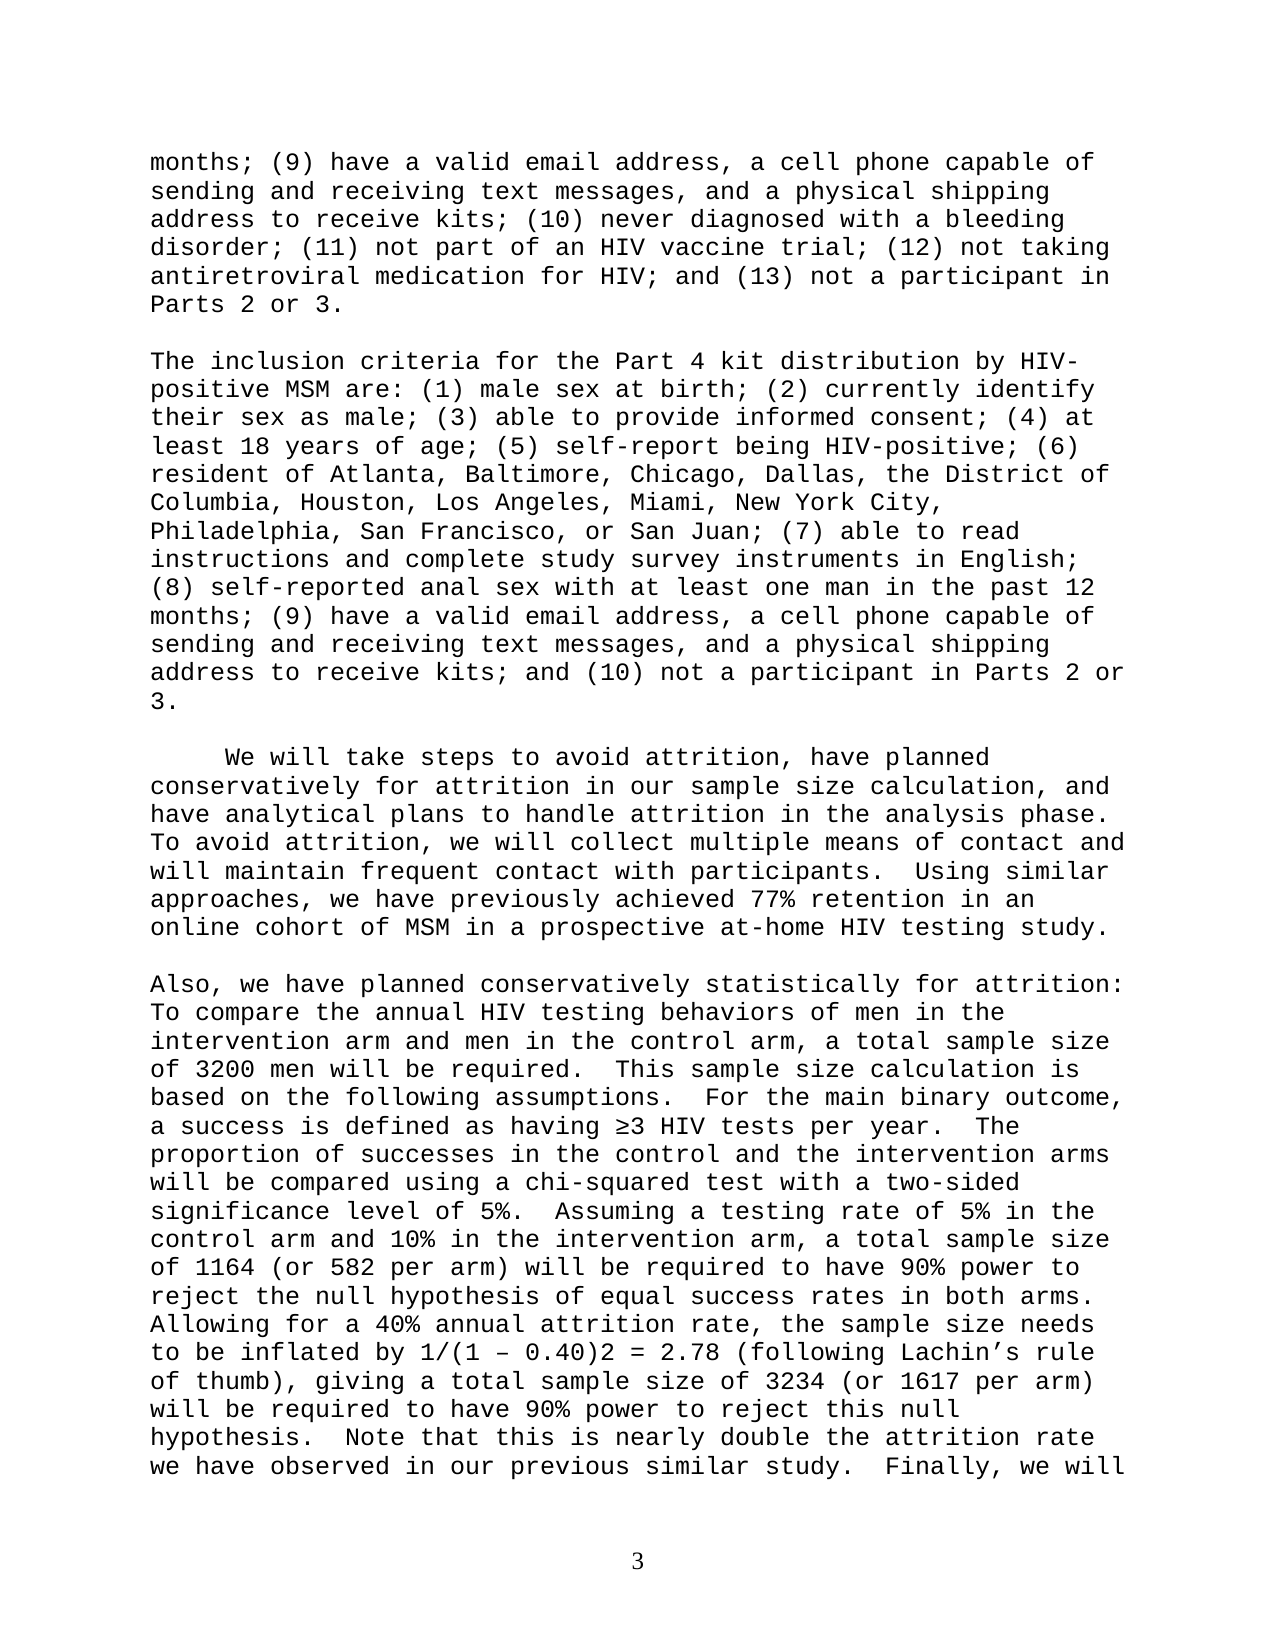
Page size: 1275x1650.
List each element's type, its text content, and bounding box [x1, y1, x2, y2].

text We will take steps to avoid attrition, have planned conservatively for attrition in our sample size calculation, and have analytical plans to handle attrition in the analysis phase. To avoid attrition, we will collect multiple means of contact and will maintain frequent contact with participants. Using similar approaches, we have previously achieved 77% retention in an online cohort of MSM in a prospective at-home HIV testing study. [150, 745, 1125, 943]
text The inclusion criteria for the Part 4 kit distribution by HIV-positive MSM are: (1) male sex at birth; (2) currently identify their sex as male; (3) able to provide informed consent; (4) at least 18 years of age; (5) self-report being HIV-positive; (6) resident of Atlanta, Baltimore, Chicago, Dallas, the District of Columbia, Houston, Los Angeles, Miami, New York City, Philadelphia, San Francisco, or San Juan; (7) able to read instructions and complete study survey instruments in English; (8) self-reported anal sex with at least one man in the past 12 months; (9) have a valid email address, a cell phone capable of sending and receiving text messages, and a physical shipping address to receive kits; and (10) not a participant in Parts 2 or 3. [150, 348, 1125, 717]
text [150, 150, 1125, 320]
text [150, 972, 1125, 1482]
